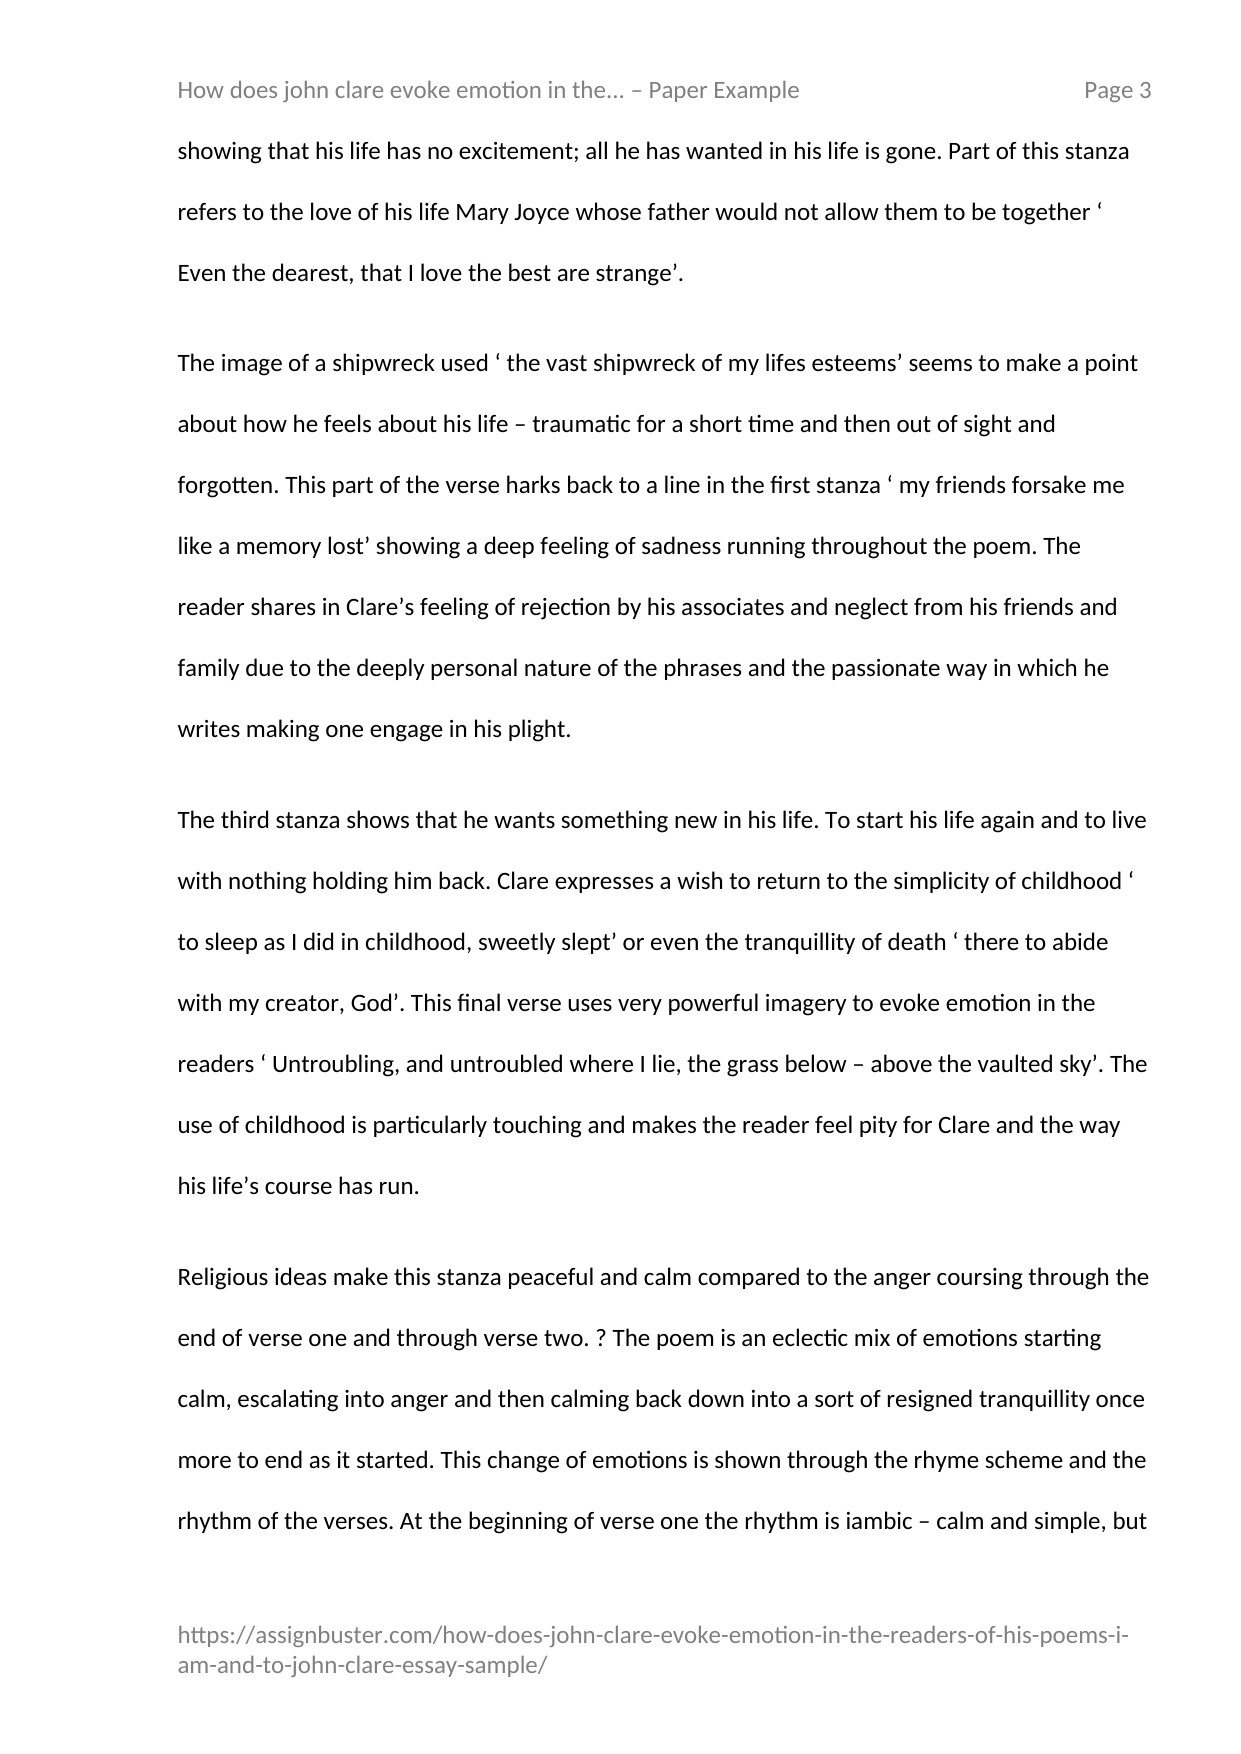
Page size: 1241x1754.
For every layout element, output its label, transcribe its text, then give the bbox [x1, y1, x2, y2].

text The image of a shipwreck used ‘ the vast shipwreck of my lifes esteems’ seems to make a point about how he feels about his life – traumatic for a short time and then out of sight and forgotten. This part of the verse harks back to a line in the first stanza ‘ my friends forsake me like a memory lost’ showing a deep feeling of sadness running throughout the poem. The reader shares in Clare’s feeling of rejection by his associates and neglect from his friends and family due to the deeply personal nature of the phrases and the passionate way in which he writes making one engage in his plight. [177, 347, 1152, 744]
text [177, 1261, 1152, 1536]
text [177, 135, 1152, 287]
text The third stanza shows that he wants something new in his life. To start his life again and to live with nothing holding him back. Clare expresses a wish to return to the simplicity of childhood ‘ to sleep as I did in childhood, sweetly slept’ or even the tranquillity of death ‘ there to abide with my creator, God’. This final verse uses very powerful imagery to evoke emotion in the readers ‘ Untroubling, and untroubled where I lie, the grass below – above the vaulted sky’. The use of childhood is particularly touching and makes the reader feel pity for Clare and the way his life’s course has run. [177, 804, 1152, 1201]
